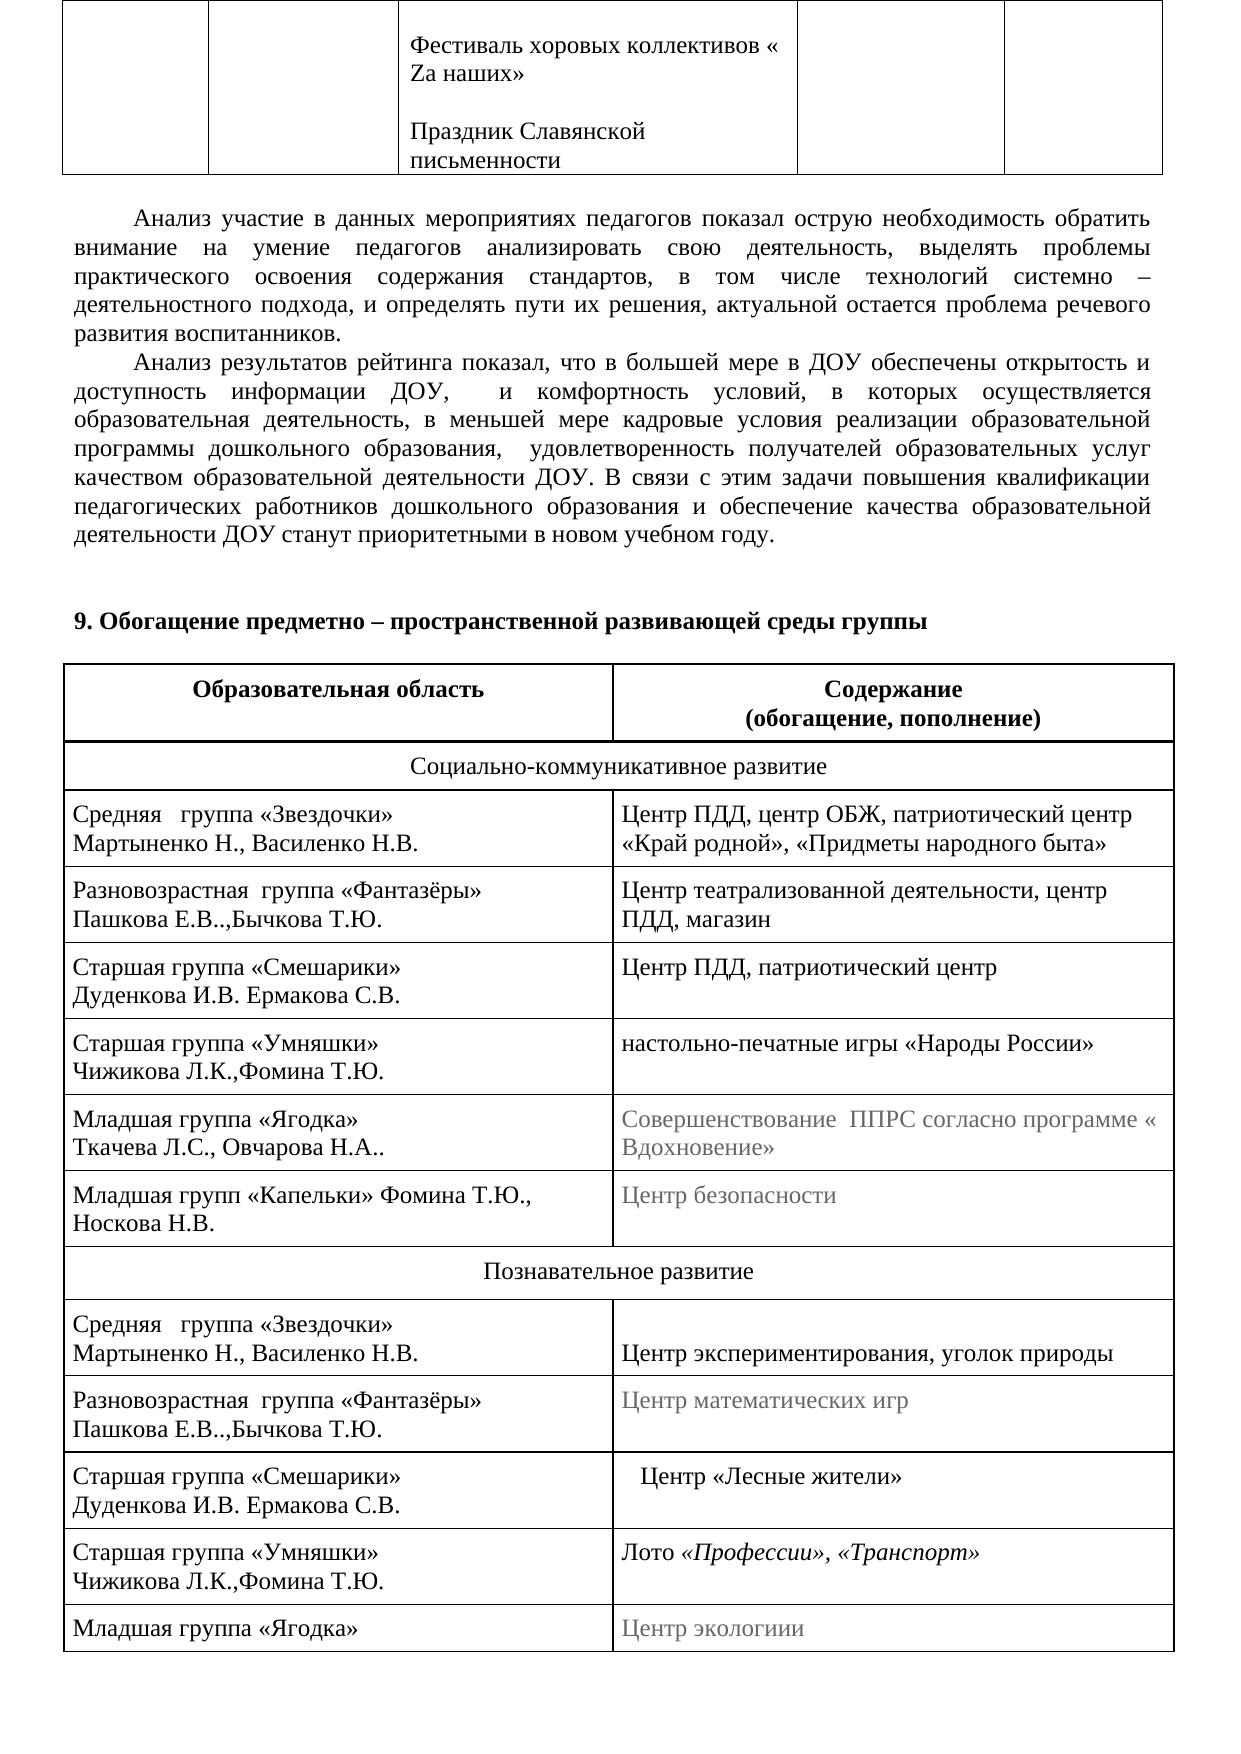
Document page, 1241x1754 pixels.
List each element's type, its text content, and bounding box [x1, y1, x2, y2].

table_cell Младшая группа «Ягодка» Ткачева Л.С., Овчарова Н.А.. [65, 1095, 612, 1170]
table_cell Центр «Лесные жители» [614, 1453, 1173, 1527]
table_cell Центр экологиии [614, 1605, 1173, 1651]
table_cell настольно-печатные игры «Народы России» [614, 1019, 1173, 1094]
table_cell Старшая группа «Смешарики» Дуденкова И.В. Ермакова С.В. [65, 1453, 612, 1527]
table_cell Центр математических игр [614, 1376, 1173, 1451]
table_cell Старшая группа «Умняшки» Чижикова Л.К.,Фомина Т.Ю. [65, 1019, 612, 1094]
table_cell Младшая групп «Капельки» Фомина Т.Ю., Носкова Н.В. [65, 1171, 612, 1246]
table_cell Познавательное развитие [65, 1247, 1173, 1299]
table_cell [209, 1, 398, 173]
table_cell Старшая группа «Умняшки» Чижикова Л.К.,Фомина Т.Ю. [65, 1529, 612, 1603]
table_cell Центр экспериментирования, уголок природы [614, 1300, 1173, 1375]
table_cell Лото «Профессии», «Транспорт» [614, 1529, 1173, 1603]
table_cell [65, 1605, 612, 1651]
table_header Образовательная область [65, 665, 612, 740]
table_cell Разновозрастная группа «Фантазёры» Пашкова Е.В..,Бычкова Т.Ю. [65, 867, 612, 942]
table_cell Совершенствование ППРС согласно программе « Вдохновение» [614, 1095, 1173, 1170]
text 9. Обогащение предметно – пространственной развивающей среды группы [74, 606, 1152, 634]
table_cell Социально-коммуникативное развитие [65, 743, 1173, 789]
table_cell Центр ПДД, центр ОБЖ, патриотический центр «Край родной», «Придметы народного быта» [614, 791, 1173, 866]
table_cell Разновозрастная группа «Фантазёры» Пашкова Е.В..,Бычкова Т.Ю. [65, 1376, 612, 1451]
table_cell Старшая группа «Смешарики» Дуденкова И.В. Ермакова С.В. [65, 943, 612, 1018]
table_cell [1005, 1, 1162, 173]
table_cell Центр безопасности [614, 1171, 1173, 1246]
text Анализ участие в данных мероприятиях педагогов показал острую необходимость обратить внимание на умение педагогов анализировать свою деятельность, выделять проблемы практического освоения содержания стандартов, в том числе технологий системно – деятельностного подхода, и определять пути их решения, актуальной остается проблема речевого развития воспитанников. [74, 203, 1152, 347]
table_header Содержание (обогащение, пополнение) [614, 665, 1173, 740]
table_cell Центр театрализованной деятельности, центр ПДД, магазин [614, 867, 1173, 942]
table_cell Центр ПДД, патриотический центр [614, 943, 1173, 1018]
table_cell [798, 1, 1004, 173]
table_cell Средняя группа «Звездочки» Мартыненко Н., Василенко Н.В. [65, 791, 612, 866]
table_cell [399, 1, 797, 173]
text Анализ результатов рейтинга показал, что в большей мере в ДОУ обеспечены открытость и доступность информации ДОУ, и комфортность условий, в которых осуществляется образовательная деятельность, в меньшей мере кадровые условия реализации образовательной программы дошкольного образования, удовлетворенность получателей образовательных услуг качеством образовательной деятельности ДОУ. В связи с этим задачи повышения квалификации педагогических работников дошкольного образования и обеспечение качества образовательной деятельности ДОУ станут приоритетными в новом учебном году. [74, 347, 1152, 548]
table_cell Средняя группа «Звездочки» Мартыненко Н., Василенко Н.В. [65, 1300, 612, 1375]
table_cell [63, 1, 208, 173]
